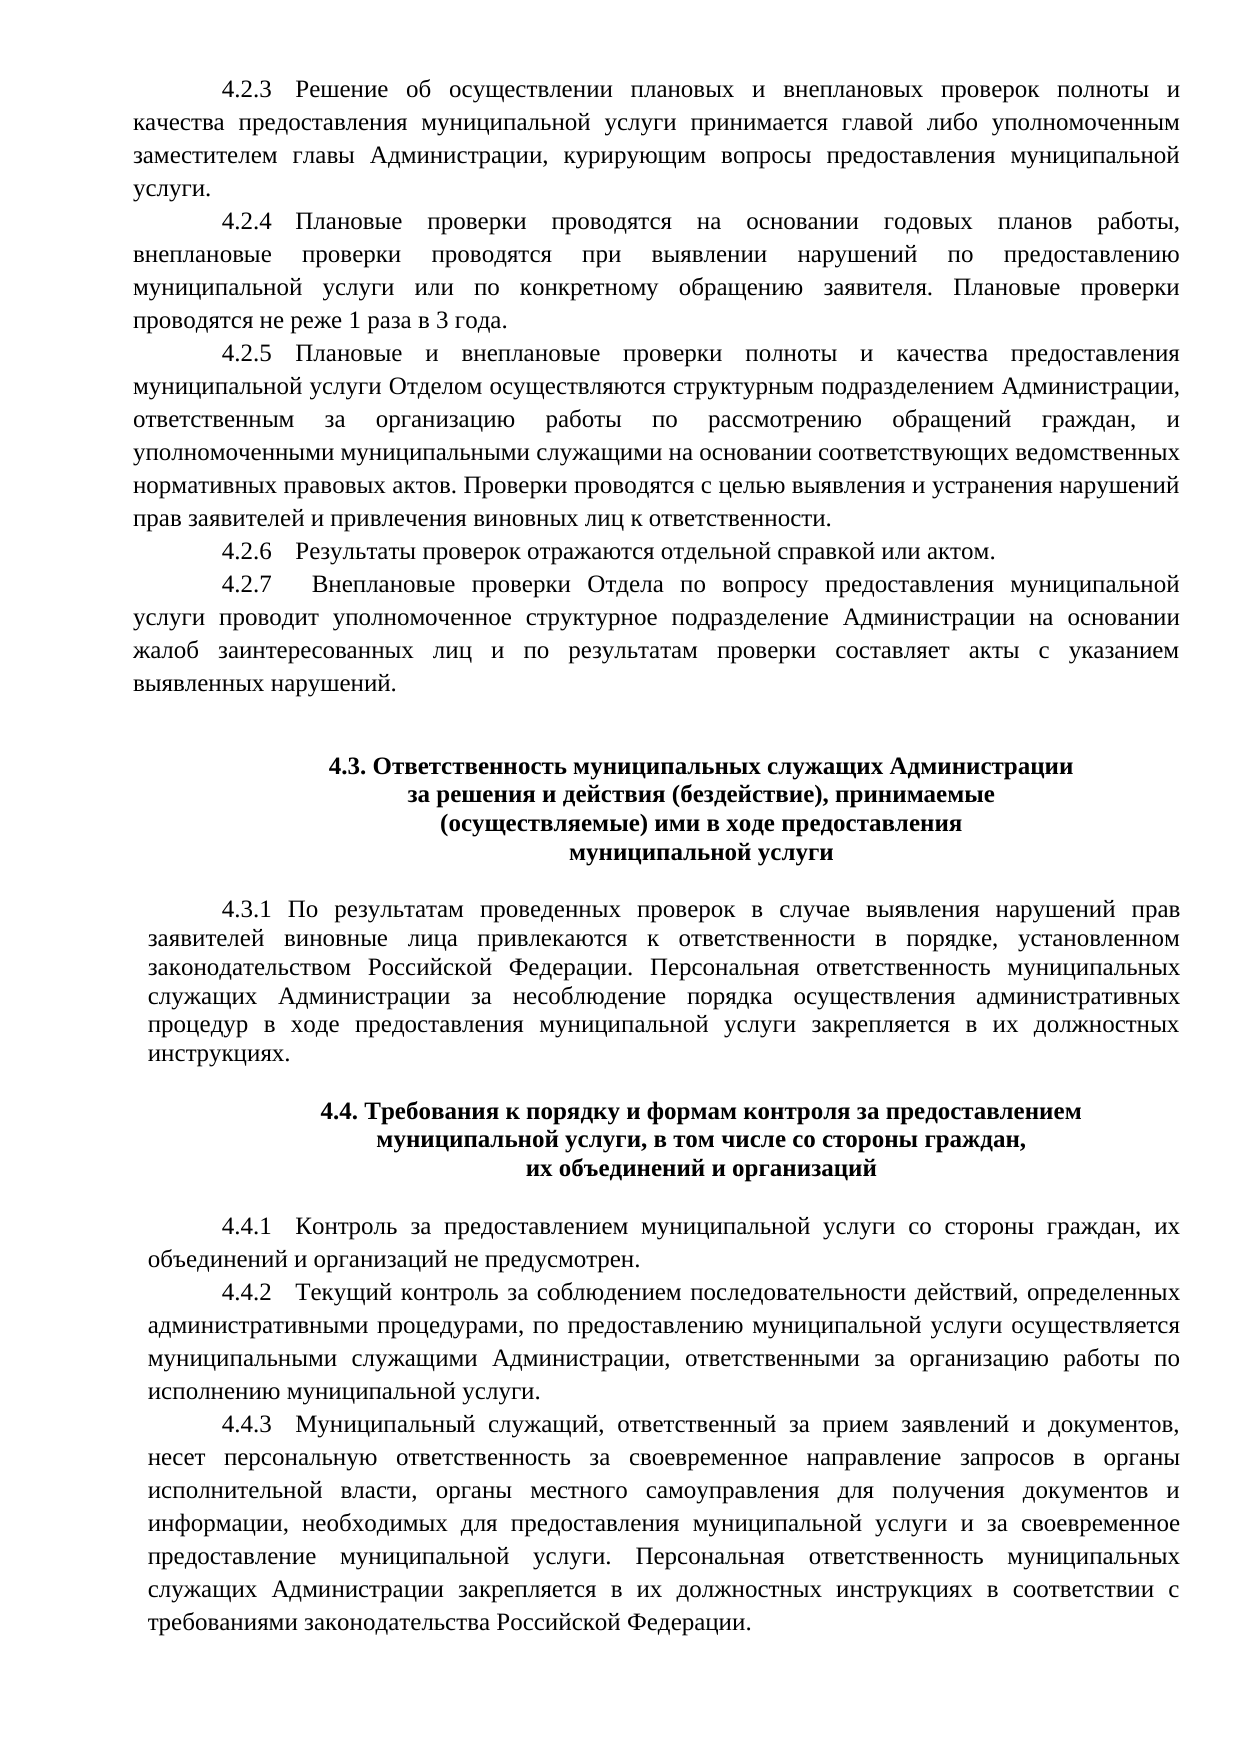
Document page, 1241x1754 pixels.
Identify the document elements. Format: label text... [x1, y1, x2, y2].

list Муниципальный служащий, ответственный за прием заявлений и документов, несет персональную ответственность за своевременное направление запросов в органы исполнительной власти, органы местного самоуправления для получения документов и информации, необходимых для предоставления муниципальной услуги и за своевременное предоставление муниципальной услуги. Персональная ответственность муниципальных служащих Администрации закрепляется в их должностных инструкциях в соответствии с требованиями законодательства Российской Федерации. [148, 1409, 1181, 1636]
list Контроль за предоставлением муниципальной услуги со стороны граждан, их объединений и организаций не предусмотрен. [148, 1211, 1181, 1273]
list Плановые и внеплановые проверки полноты и качества предоставления муниципальной услуги Отделом осуществляются структурным подразделением Администрации, ответственным за организацию работы по рассмотрению обращений граждан, и уполномоченными муниципальными служащими на основании соответствующих ведомственных нормативных правовых актов. Проверки проводятся с целью выявления и устранения нарушений прав заявителей и привлечения виновных лиц к ответственности. [133, 338, 1181, 532]
text муниципальной услуги [148, 837, 1181, 866]
list Результаты проверок отражаются отдельной справкой или актом. [133, 536, 1181, 565]
list Внеплановые проверки Отдела по вопросу предоставления муниципальной услуги проводит уполномоченное структурное подразделение Администрации на основании жалоб заинтересованных лиц и по результатам проверки составляет акты с указанием выявленных нарушений. [133, 569, 1181, 697]
text муниципальной услуги, в том числе со стороны граждан, [148, 1124, 1181, 1153]
text (осуществляемые) ими в ходе предоставления [148, 808, 1181, 837]
list Решение об осуществлении плановых и внеплановых проверок полноты и качества предоставления муниципальной услуги принимается главой либо уполномоченным заместителем главы Администрации, курирующим вопросы предоставления муниципальной услуги. [133, 74, 1181, 202]
list Плановые проверки проводятся на основании годовых планов работы, внеплановые проверки проводятся при выявлении нарушений по предоставлению муниципальной услуги или по конкретному обращению заявителя. Плановые проверки проводятся не реже 1 раза в 3 года. [133, 206, 1181, 334]
text 4.3. Ответственность муниципальных служащих Администрации [148, 751, 1181, 779]
text их объединений и организаций [148, 1153, 1181, 1182]
list Текущий контроль за соблюдением последовательности действий, определенных административными процедурами, по предоставлению муниципальной услуги осуществляется муниципальными служащими Администрации, ответственными за организацию работы по исполнению муниципальной услуги. [148, 1277, 1181, 1405]
text 4.3.1 По результатам проведенных проверок в случае выявления нарушений прав заявителей виновные лица привлекаются к ответственности в порядке, установленном законодательством Российской Федерации. Персональная ответственность муниципальных служащих Администрации за несоблюдение порядка осуществления административных процедур в ходе предоставления муниципальной услуги закрепляется в их должностных инструкциях. [148, 894, 1181, 1067]
text 4.4. Требования к порядку и формам контроля за предоставлением [148, 1096, 1181, 1124]
text за решения и действия (бездействие), принимаемые [148, 779, 1181, 808]
